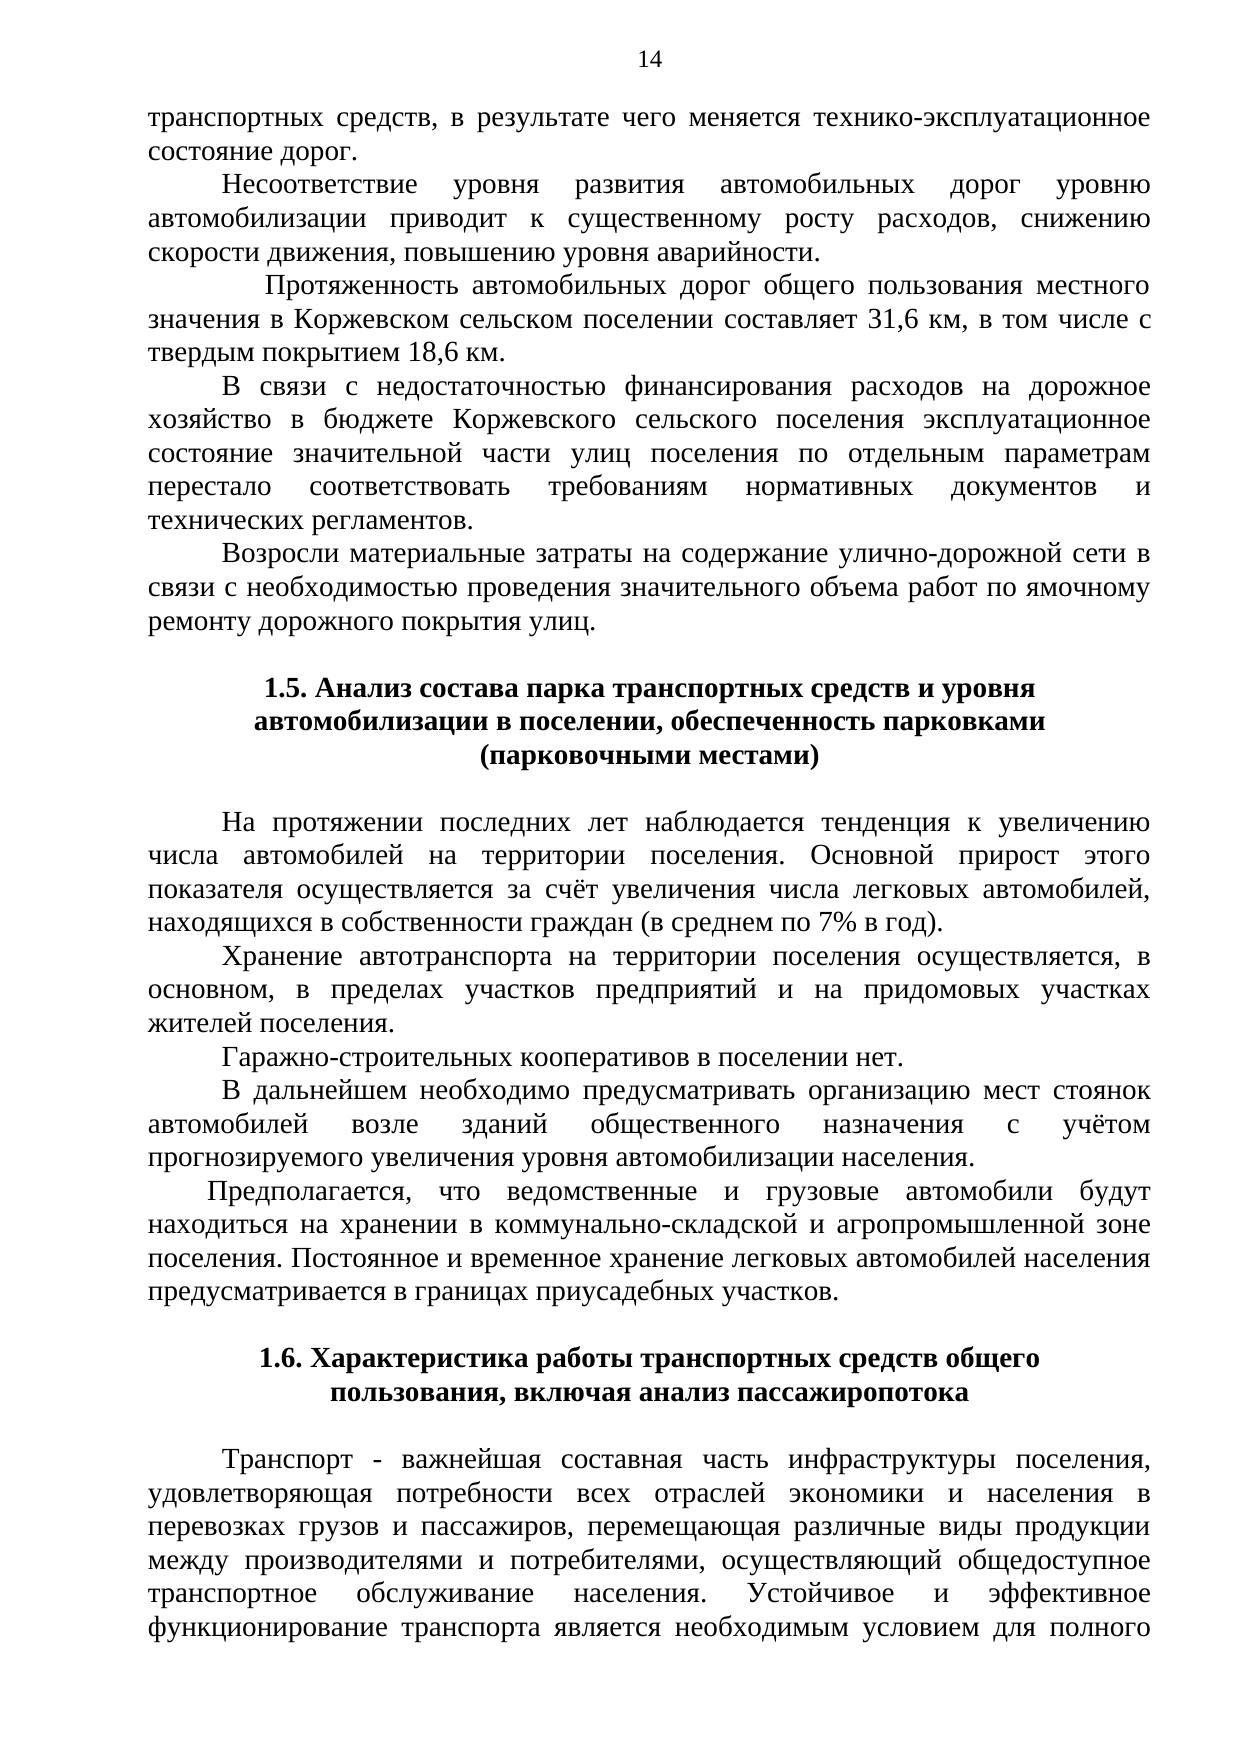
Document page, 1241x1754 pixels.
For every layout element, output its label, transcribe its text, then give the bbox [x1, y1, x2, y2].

text Предполагается, что ведомственные и грузовые автомобили будут находиться на хранении в коммунально-складской и агропромышленной зоне поселения. Постоянное и временное хранение легковых автомобилей населения предусматривается в границах приусадебных участков. [148, 1173, 1152, 1307]
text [148, 1441, 1152, 1642]
text В дальнейшем необходимо предусматривать организацию мест стоянок автомобилей возле зданий общественного назначения с учётом прогнозируемого увеличения уровня автомобилизации населения. [148, 1072, 1152, 1173]
text На протяжении последних лет наблюдается тенденция к увеличению числа автомобилей на территории поселения. Основной прирост этого показателя осуществляется за счёт увеличения числа легковых автомобилей, находящихся в собственности граждан (в среднем по 7% в год). [148, 804, 1152, 938]
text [148, 99, 1152, 167]
text В связи с недостаточностью финансирования расходов на дорожное хозяйство в бюджете Коржевского сельского поселения эксплуатационное состояние значительной части улиц поселения по отдельным параметрам перестало соответствовать требованиям нормативных документов и технических регламентов. [148, 368, 1152, 536]
text Гаражно-строительных кооперативов в поселении нет. [148, 1039, 1152, 1072]
text 1.5. Анализ состава парка транспортных средств и уровня автомобилизации в поселении, обеспеченность парковками (парковочными местами) [148, 670, 1152, 770]
text Хранение автотранспорта на территории поселения осуществляется, в основном, в пределах участков предприятий и на придомовых участках жителей поселения. [148, 938, 1152, 1039]
text Несоответствие уровня развития автомобильных дорог уровню автомобилизации приводит к существенному росту расходов, снижению скорости движения, повышению уровня аварийности. [148, 167, 1152, 267]
text Возросли материальные затраты на содержание улично-дорожной сети в связи с необходимостью проведения значительного объема работ по ямочному ремонту дорожного покрытия улиц. [148, 536, 1152, 636]
text 1.6. Характеристика работы транспортных средств общего [148, 1341, 1152, 1374]
text Протяженность автомобильных дорог общего пользования местного значения в Коржевском сельском поселении составляет 31,6 км, в том числе с твердым покрытием 18,6 км. [148, 267, 1152, 368]
text пользования, включая анализ пассажиропотока [148, 1374, 1152, 1408]
